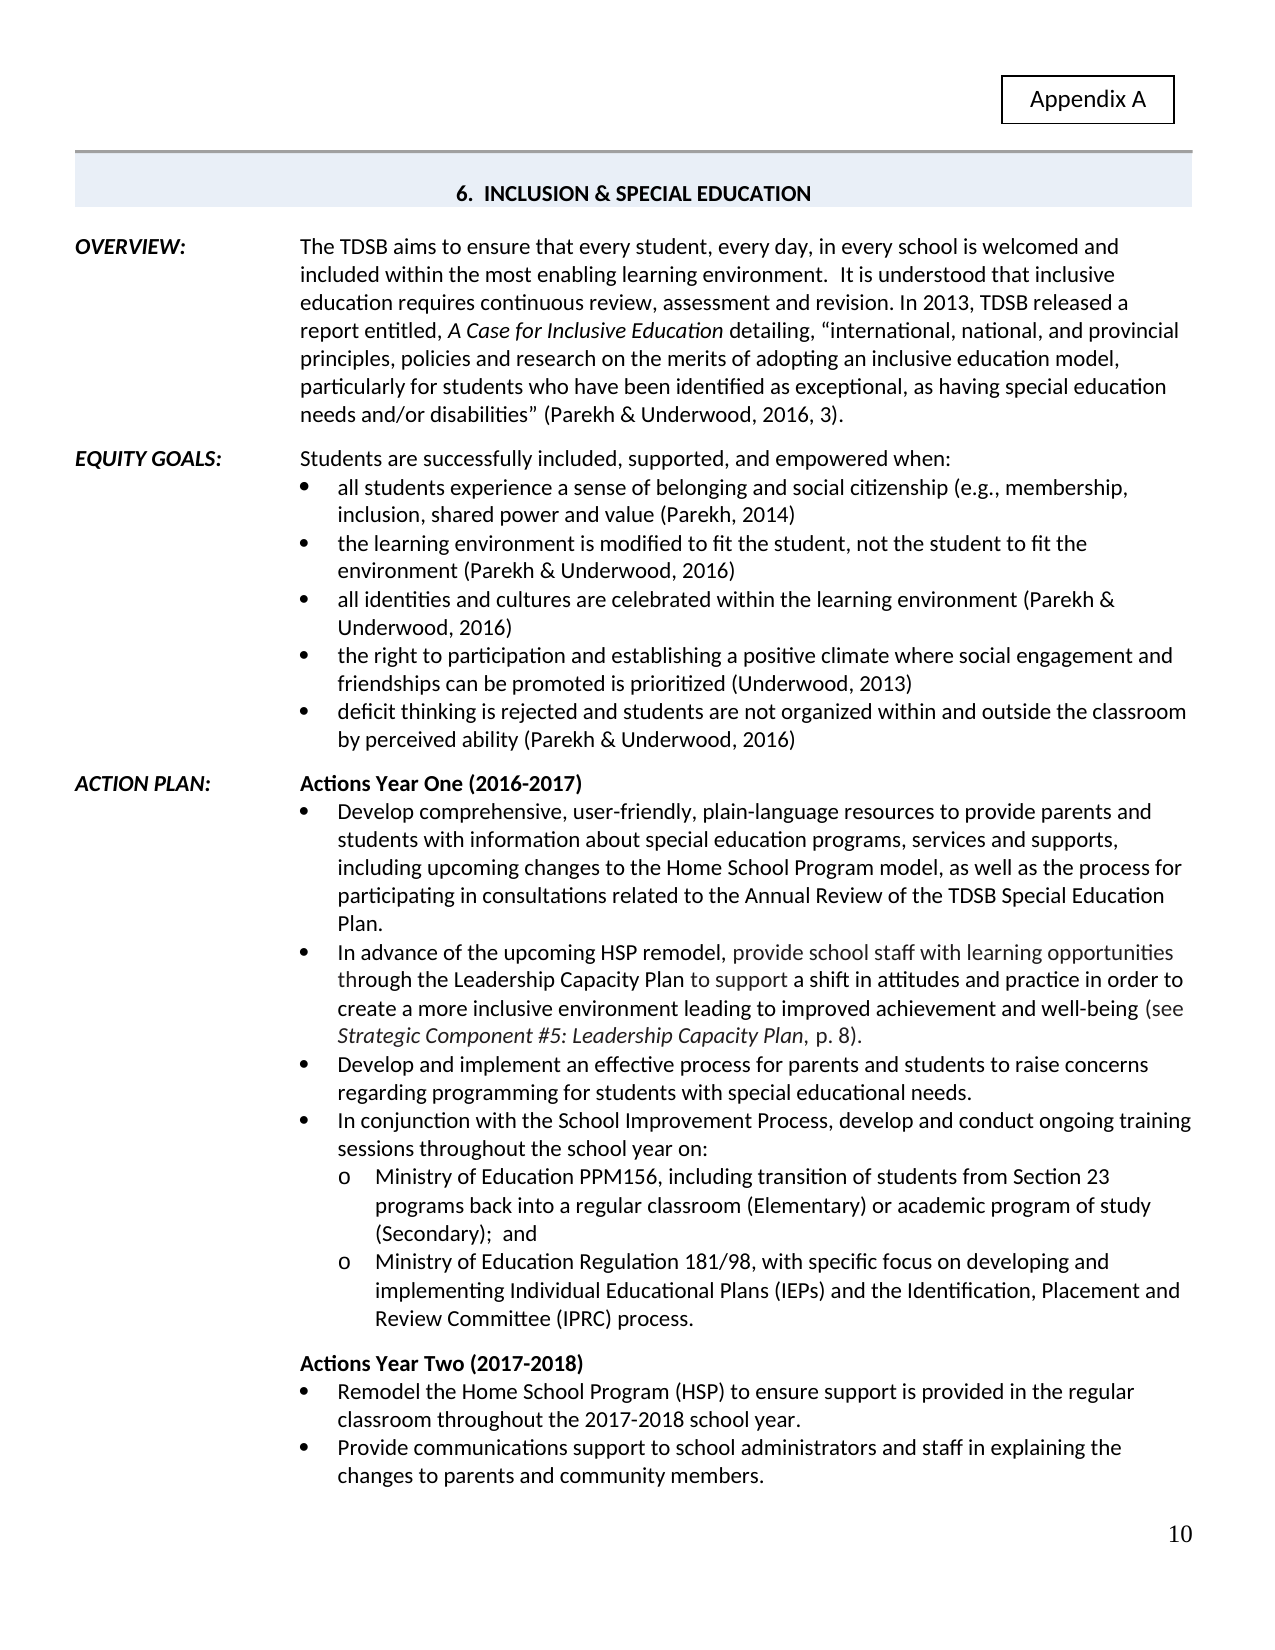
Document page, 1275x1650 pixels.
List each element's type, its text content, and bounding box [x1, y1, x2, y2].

text ACTION PLAN: Actions Year One (2016-2017) [75, 769, 1192, 797]
list deficit thinking is rejected and students are not organized within and outside the classroom by perceived ability (Parekh & Underwood, 2016) [300, 697, 1192, 753]
text OVERVIEW: The TDSB aims to ensure that every student, every day, in every school is welcomed and included within the most enabling learning environment. It is understood that inclusive education requires continuous review, assessment and revision. In 2013, TDSB released a report entitled, A Case for Inclusive Education detailing, “international, national, and provincial principles, policies and research on the merits of adopting an inclusive education model, particularly for students who have been identified as exceptional, as having special education needs and/or disabilities” (Parekh & Underwood, 2016, 3). [75, 232, 1192, 428]
list Develop and implement an effective process for parents and students to raise concerns regarding programming for students with special educational needs. [300, 1050, 1192, 1106]
list Develop comprehensive, user-friendly, plain-language resources to provide parents and students with information about special education programs, services and supports, including upcoming changes to the Home School Program model, as well as the process for participating in consultations related to the Annual Review of the TDSB Special Education Plan. [300, 797, 1192, 938]
list the right to participation and establishing a positive climate where social engagement and friendships can be promoted is prioritized (Underwood, 2013) [300, 641, 1192, 697]
list Ministry of Education Regulation 181/98, with specific focus on developing and implementing Individual Educational Plans (IEPs) and the Identification, Placement and Review Committee (IPRC) process. [337, 1247, 1192, 1332]
text Actions Year Two (2017-2018) [75, 1349, 1192, 1377]
list Provide communications support to school administrators and staff in explaining the changes to parents and community members. [300, 1433, 1192, 1489]
list the learning environment is modified to fit the student, not the student to fit the environment (Parekh & Underwood, 2016) [300, 529, 1192, 585]
list Ministry of Education PPM156, including transition of students from Section 23 programs back into a regular classroom (Elementary) or academic program of study (Secondary); and [337, 1162, 1192, 1247]
list In advance of the upcoming HSP remodel, provide school staff with learning opportunities through the Leadership Capacity Plan to support a shift in attitudes and practice in order to create a more inclusive environment leading to improved achievement and well-being (see Strategic Component #5: Leadership Capacity Plan, p. 8). [300, 938, 1192, 1050]
list all identities and cultures are celebrated within the learning environment (Parekh & Underwood, 2016) [300, 585, 1192, 641]
list In conjunction with the School Improvement Process, develop and conduct ongoing training sessions throughout the school year on: [300, 1106, 1192, 1162]
list Remodel the Home School Program (HSP) to ensure support is provided in the regular classroom throughout the 2017-2018 school year. [300, 1377, 1192, 1433]
text 6. INCLUSION & SPECIAL EDUCATION [75, 179, 1192, 207]
text EQUITY GOALS: Students are successfully included, supported, and empowered when: [75, 444, 1192, 473]
list all students experience a sense of belonging and social citizenship (e.g., membership, inclusion, shared power and value (Parekh, 2014) [300, 473, 1192, 529]
